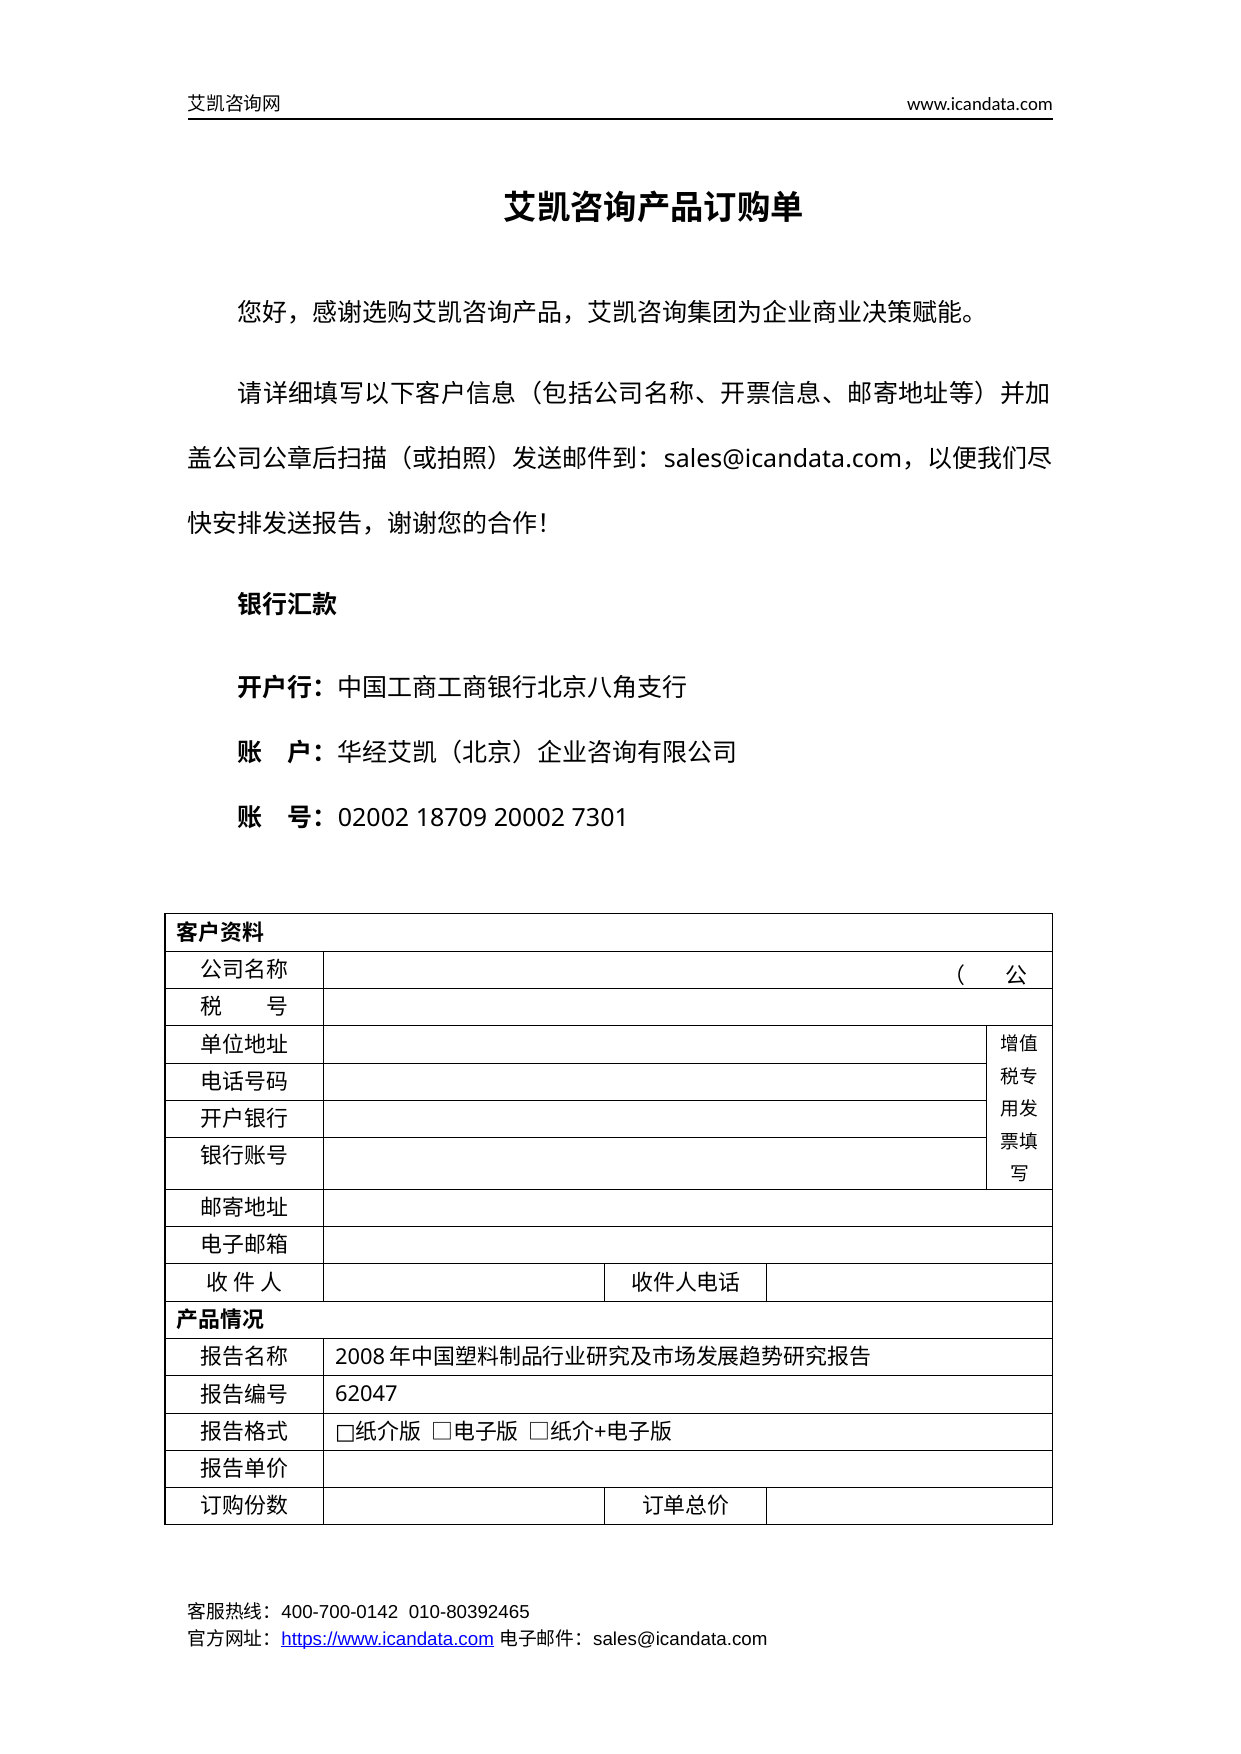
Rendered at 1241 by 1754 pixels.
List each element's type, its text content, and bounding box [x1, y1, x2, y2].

table_cell 订单总价 [605, 1488, 766, 1524]
table_header 客户资料 [166, 914, 1052, 951]
text 您好，感谢选购艾凯咨询产品，艾凯咨询集团为企业商业决策赋能。 [187, 278, 1053, 343]
table_cell [767, 1264, 1052, 1301]
table_cell [767, 1488, 1052, 1524]
text 银行汇款 [187, 570, 1053, 635]
table_cell 订购份数 [166, 1488, 323, 1524]
table_cell 报告编号 [166, 1376, 323, 1412]
table_cell 税 号 [166, 989, 323, 1025]
table_cell 银行账号 [166, 1138, 323, 1189]
text 请详细填写以下客户信息（包括公司名称、开票信息、邮寄地址等）并加盖公司公章后扫描（或拍照）发送邮件到：sales@icandata.com，以便我们尽快安排发送报告，谢谢您的合作！ [187, 359, 1053, 554]
table_cell 收件人电话 [605, 1264, 766, 1301]
table_cell 62047 [324, 1376, 1052, 1412]
table_cell □纸介版 □电子版 □纸介+电子版 [324, 1414, 1052, 1450]
table_cell 单位地址 [166, 1026, 323, 1062]
table_cell 报告格式 [166, 1414, 323, 1450]
table_cell [324, 1451, 1052, 1487]
table_cell [324, 1064, 986, 1100]
table_cell [324, 1488, 604, 1524]
table_cell [324, 1264, 604, 1301]
table_cell [324, 989, 1052, 1025]
text 账 户：华经艾凯（北京）企业咨询有限公司 [187, 718, 1053, 783]
table_cell 增值税专用发票填写 [987, 1026, 1052, 1189]
table_cell 收 件 人 [166, 1264, 323, 1301]
text 艾凯咨询产品订购单 [187, 172, 1053, 237]
table_cell [324, 1026, 986, 1062]
table_cell 报告单价 [166, 1451, 323, 1487]
table_cell [324, 1190, 1052, 1226]
table_cell 电子邮箱 [166, 1227, 323, 1263]
table_cell [324, 1101, 986, 1137]
table_cell 开户银行 [166, 1101, 323, 1137]
table_cell 报告名称 [166, 1339, 323, 1375]
table_cell 邮寄地址 [166, 1190, 323, 1226]
text 账 号：02002 18709 20002 7301 [187, 783, 1053, 848]
table_cell 公司名称 [166, 952, 323, 988]
table_cell [324, 952, 1052, 988]
table_cell 2008年中国塑料制品行业研究及市场发展趋势研究报告 [324, 1339, 1052, 1375]
table_cell [324, 1227, 1052, 1263]
text 开户行：中国工商工商银行北京八角支行 [187, 653, 1053, 718]
table_cell 电话号码 [166, 1064, 323, 1100]
table_cell 产品情况 [166, 1302, 1052, 1338]
table_cell [324, 1138, 986, 1189]
